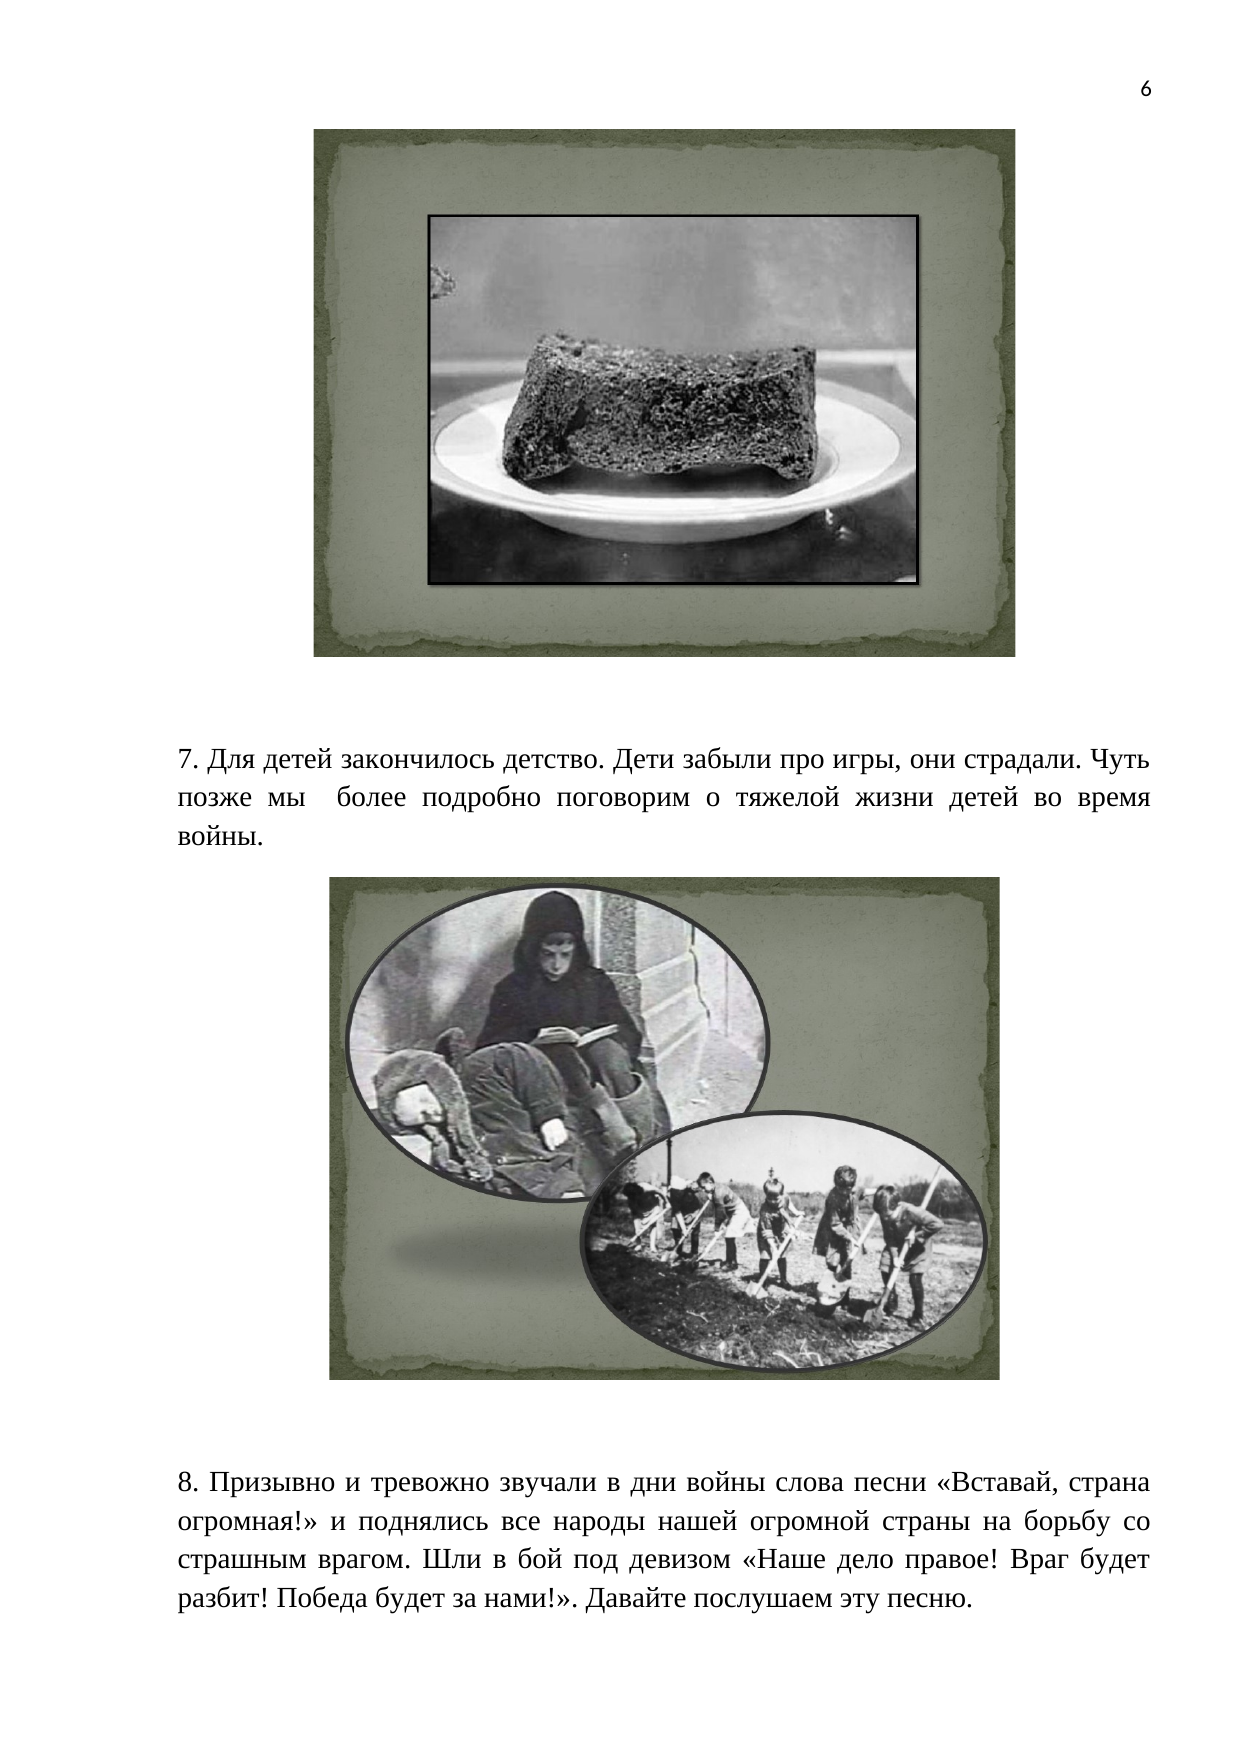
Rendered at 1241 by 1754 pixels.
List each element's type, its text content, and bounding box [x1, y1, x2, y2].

text 7. Для детей закончилось детство. Дети забыли про игры, они страдали. Чуть позже мы более подробно поговорим о тяжелой жизни детей во время войны. [177, 741, 1152, 851]
picture [313, 129, 1016, 657]
text 8. Призывно и тревожно звучали в дни войны слова песни «Вставай, страна огромная!» и поднялись все народы нашей огромной страны на борьбу со страшным врагом. Шли в бой под девизом «Наше дело правое! Враг будет разбит! Победа будет за нами!». Давайте послушаем эту песню. [177, 1464, 1152, 1613]
picture [329, 877, 1000, 1380]
